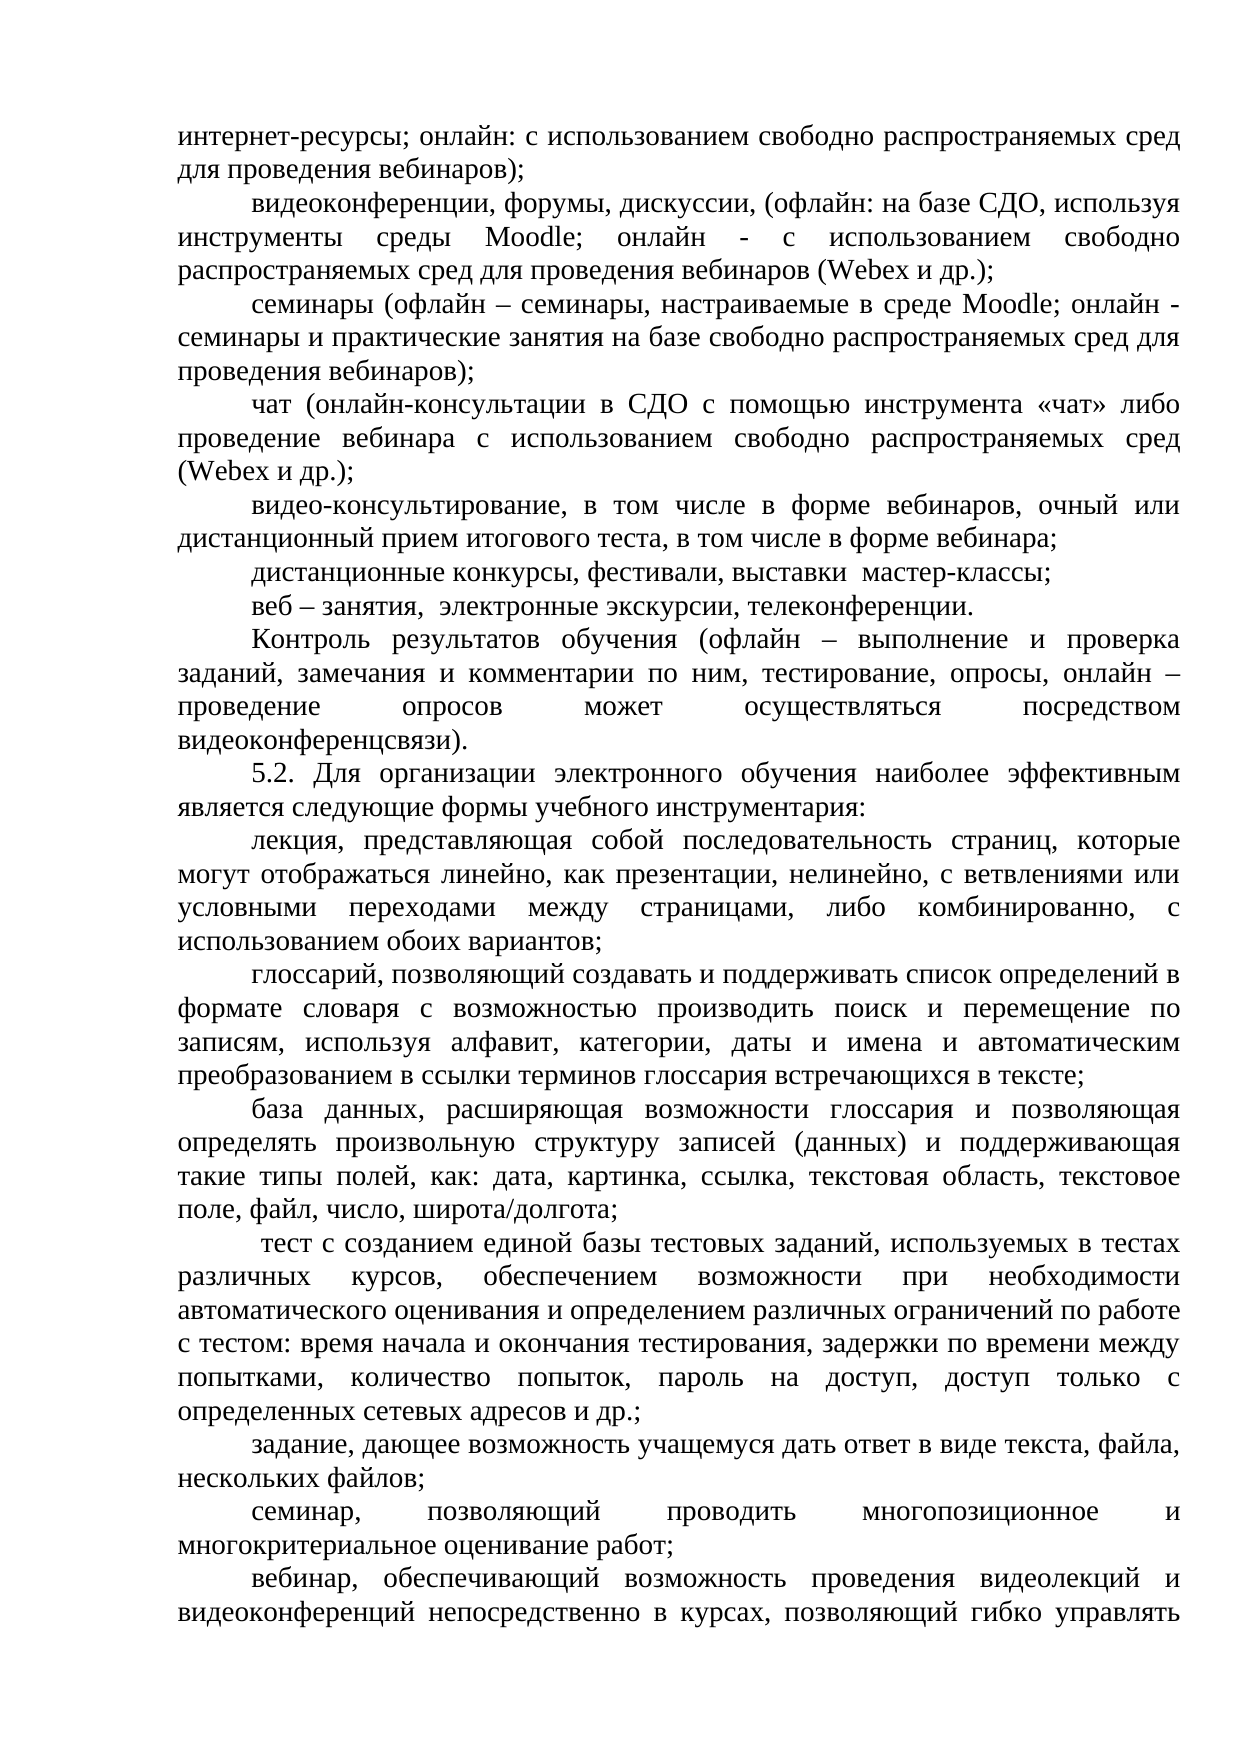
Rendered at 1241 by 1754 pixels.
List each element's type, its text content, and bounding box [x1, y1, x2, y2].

text Контроль результатов обучения (офлайн – выполнение и проверка заданий, замечания и комментарии по ним, тестирование, опросы, онлайн – проведение опросов может осуществляться посредством видеоконференцсвязи). [177, 621, 1181, 755]
text веб – занятия, электронные экскурсии, телеконференции. [177, 588, 1181, 621]
text дистанционные конкурсы, фестивали, выставки мастер-классы; [177, 554, 1181, 588]
text глоссарий, позволяющий создавать и поддерживать список определений в формате словаря с возможностью производить поиск и перемещение по записям, используя алфавит, категории, даты и имена и автоматическим преобразованием в ссылки терминов глоссария встречающихся в тексте; [177, 957, 1181, 1091]
text 5.2. Для организации электронного обучения наиболее эффективным является следующие формы учебного инструментария: [177, 755, 1181, 822]
text семинар, позволяющий проводить многопозиционное и многокритериальное оценивание работ; [177, 1493, 1181, 1560]
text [177, 1560, 1181, 1627]
text семинары (офлайн – семинары, настраиваемые в среде Moodle; онлайн - семинары и практические занятия на базе свободно распространяемых сред для проведения вебинаров); [177, 286, 1181, 386]
text чат (онлайн-консультации в СДО с помощью инструмента «чат» либо проведение вебинара с использованием свободно распространяемых сред (Webex и др.); [177, 386, 1181, 487]
text видеоконференции, форумы, дискуссии, (офлайн: на базе СДО, используя инструменты среды Moodle; онлайн - с использованием свободно распространяемых сред для проведения вебинаров (Webex и др.); [177, 185, 1181, 286]
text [177, 118, 1181, 185]
text лекция, представляющая собой последовательность страниц, которые могут отображаться линейно, как презентации, нелинейно, с ветвлениями или условными переходами между страницами, либо комбинированно, с использованием обоих вариантов; [177, 822, 1181, 957]
text видео-консультирование, в том числе в форме вебинаров, очный или дистанционный прием итогового теста, в том числе в форме вебинара; [177, 487, 1181, 554]
text задание, дающее возможность учащемуся дать ответ в виде текста, файла, нескольких файлов; [177, 1426, 1181, 1493]
text тест с созданием единой базы тестовых заданий, используемых в тестах различных курсов, обеспечением возможности при необходимости автоматического оценивания и определением различных ограничений по работе с тестом: время начала и окончания тестирования, задержки по времени между попытками, количество попыток, пароль на доступ, доступ только с определенных сетевых адресов и др.; [177, 1225, 1181, 1426]
text база данных, расширяющая возможности глоссария и позволяющая определять произвольную структуру записей (данных) и поддерживающая такие типы полей, как: дата, картинка, ссылка, текстовая область, текстовое поле, файл, число, широта/долгота; [177, 1091, 1181, 1225]
